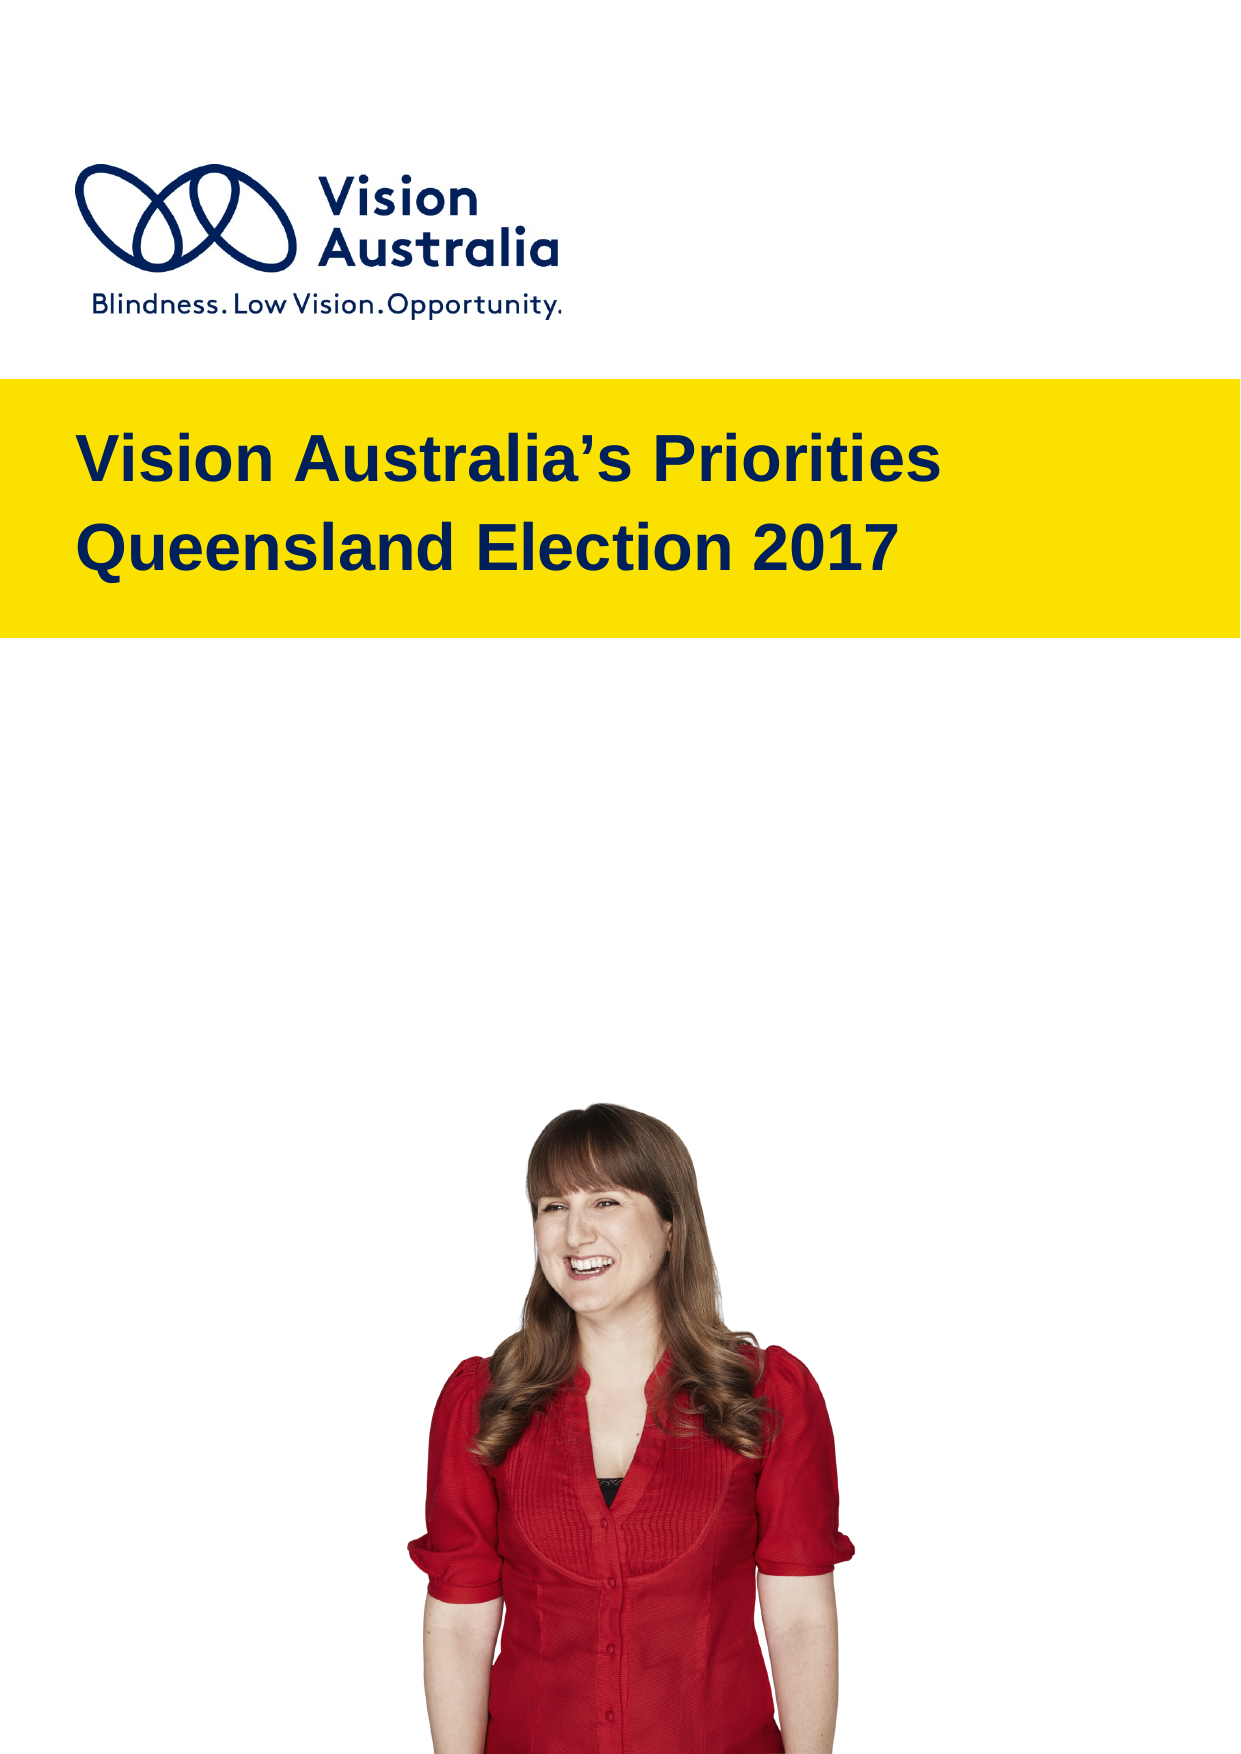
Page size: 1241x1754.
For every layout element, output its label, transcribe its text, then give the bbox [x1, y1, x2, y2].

subtitle Vision Australia’s Priorities [75, 419, 1165, 496]
picture [75, 1028, 1164, 1754]
subtitle Queensland Election 2017 [75, 507, 1165, 584]
picture [75, 164, 562, 320]
